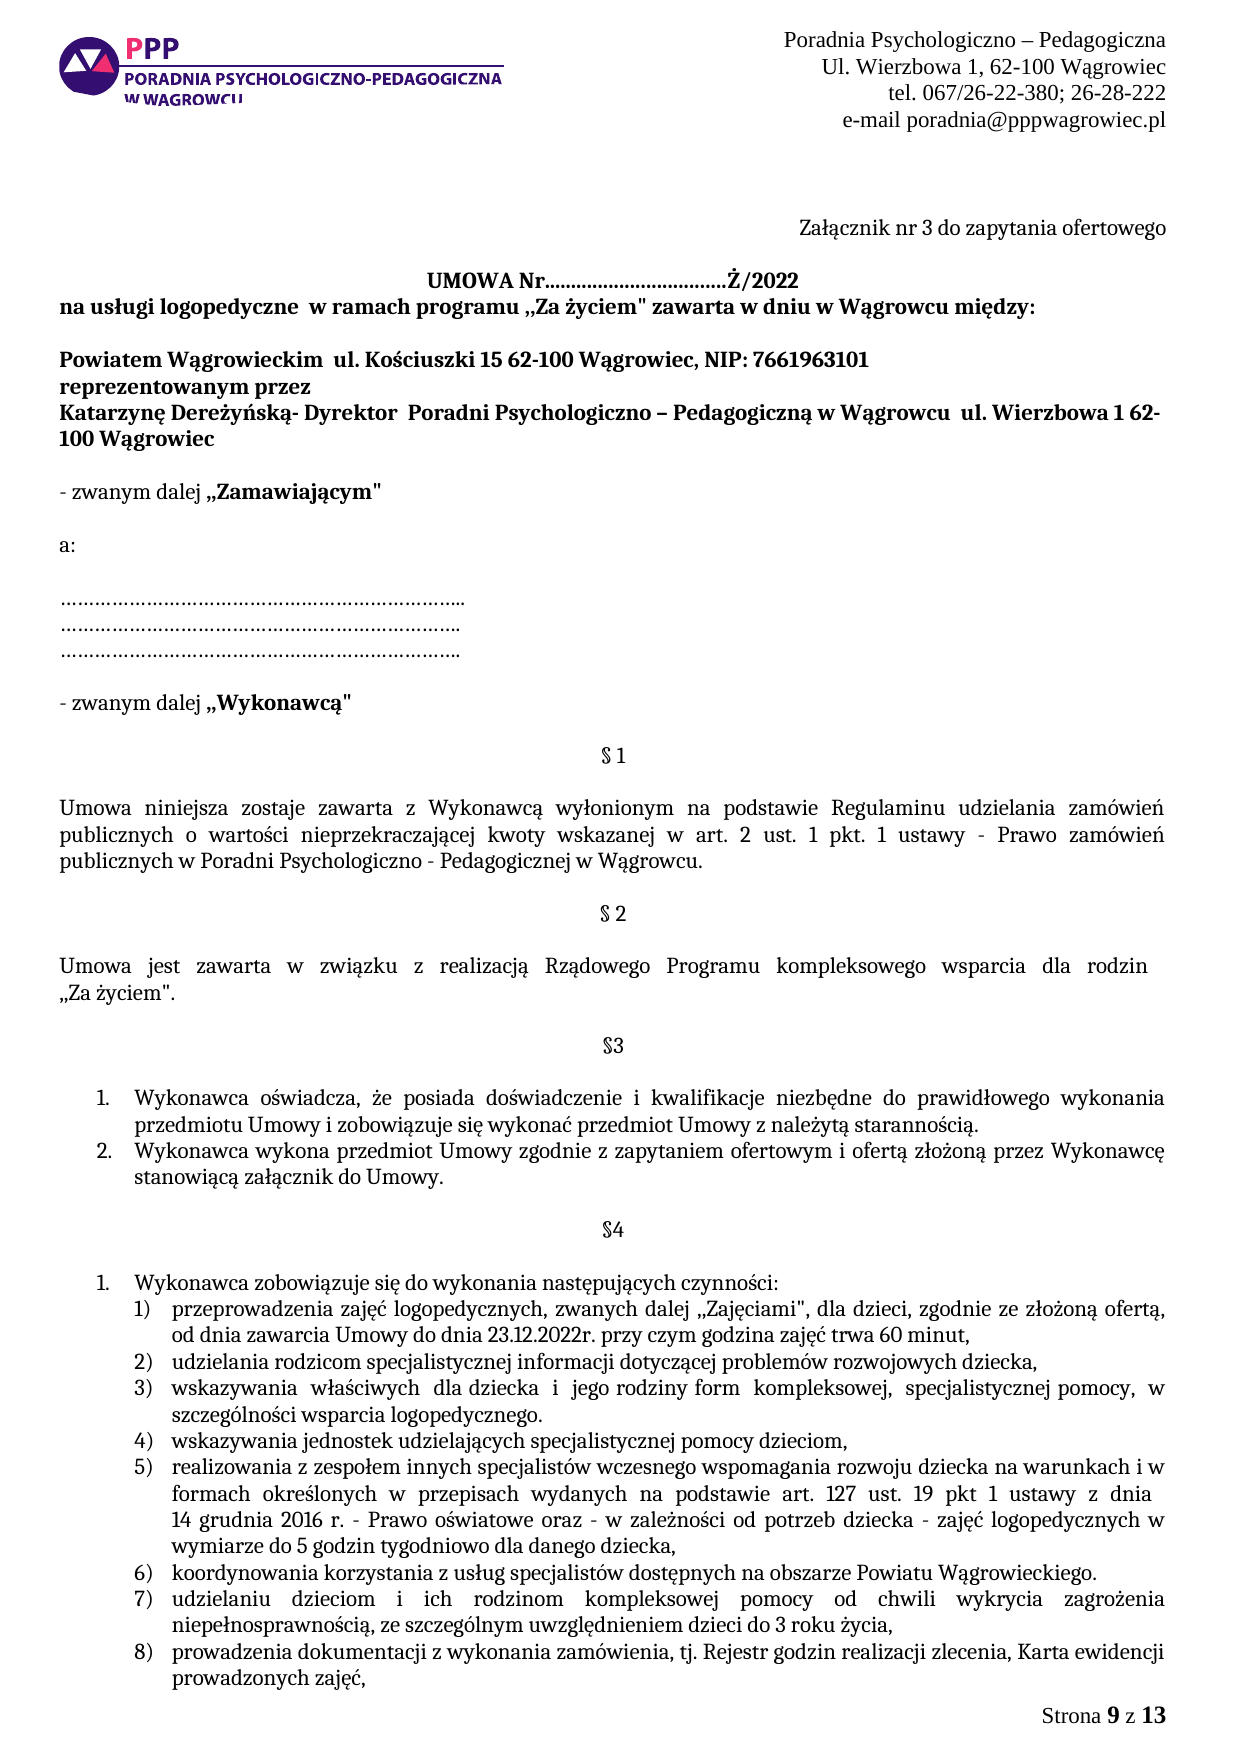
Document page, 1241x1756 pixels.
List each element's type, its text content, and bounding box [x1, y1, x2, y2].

list realizowania z zespołem innych specjalistów wczesnego wspomagania rozwoju dziecka na warunkach i w formach określonych w przepisach wydanych na podstawie art. 127 ust. 19 pkt 1 ustawy z dnia 14 grudnia 2016 r. - Prawo oświatowe oraz - w zależności od potrzeb dziecka - zajęć logopedycznych w wymiarze do 5 godzin tygodniowo dla danego dziecka, [134, 1454, 1166, 1559]
text - zwanym dalej ,,Wykonawcą" [59, 690, 1166, 716]
text § 1 [59, 742, 1166, 769]
text …………………………………………………………….. [59, 584, 1166, 611]
subtitle UMOWA Nr Ż/2022 [59, 268, 1166, 294]
text Umowa jest zawarta w związku z realizacją Rządowego Programu kompleksowego wsparcia dla rodzin ,,Za życiem". [59, 953, 1166, 1006]
list Wykonawca zobowiązuje się do wykonania następujących czynności: [97, 1269, 1166, 1296]
subtitle Katarzynę Dereżyńską- Dyrektor Poradni Psychologiczno – Pedagogiczną w Wągrowcu ul. Wierzbowa 1 62-100 Wągrowiec [59, 400, 1166, 453]
list przeprowadzenia zajęć logopedycznych, zwanych dalej ,,Zajęciami", dla dzieci, zgodnie ze złożoną ofertą, od dnia zawarcia Umowy do dnia 23.12.2022r. przy czym godzina zajęć trwa 60 minut, [134, 1296, 1166, 1349]
list koordynowania korzystania z usług specjalistów dostępnych na obszarze Powiatu Wągrowieckiego. [134, 1559, 1166, 1586]
list Wykonawca wykona przedmiot Umowy zgodnie z zapytaniem ofertowym i ofertą złożoną przez Wykonawcę stanowiącą załącznik do Umowy. [97, 1138, 1166, 1191]
text ……………………………………………………………. [59, 637, 1166, 663]
subtitle na usługi logopedyczne w ramach programu ,,Za życiem" zawarta w dniu w Wągrowcu między: [59, 294, 1166, 321]
list wskazywania jednostek udzielających specjalistycznej pomocy dzieciom, [134, 1428, 1166, 1454]
list wskazywania właściwych dla dziecka i jego rodziny form kompleksowej, specjalistycznej pomocy, w szczególności wsparcia logopedycznego. [134, 1375, 1166, 1428]
list udzielaniu dzieciom i ich rodzinom kompleksowej pomocy od chwili wykrycia zagrożenia niepełnosprawnością, ze szczególnym uwzględnieniem dzieci do 3 roku życia, [134, 1586, 1166, 1638]
text §3 [59, 1032, 1166, 1059]
list udzielania rodzicom specjalistycznej informacji dotyczącej problemów rozwojowych dziecka, [134, 1349, 1166, 1375]
text ……………………………………………………………. [59, 611, 1166, 637]
text Umowa niniejsza zostaje zawarta z Wykonawcą wyłonionym na podstawie Regulaminu udzielania zamówień publicznych o wartości nieprzekraczającej kwoty wskazanej w art. 2 ust. 1 pkt. 1 ustawy - Prawo zamówień publicznych w Poradni Psychologiczno - Pedagogicznej w Wągrowcu. [59, 795, 1166, 874]
text Załącznik nr 3 do zapytania ofertowego [424, 215, 1166, 241]
list prowadzenia dokumentacji z wykonania zamówienia, tj. Rejestr godzin realizacji zlecenia, Karta ewidencji prowadzonych zajęć, [134, 1638, 1166, 1691]
subtitle Powiatem Wągrowieckim ul. Kościuszki 15 62-100 Wągrowiec, NIP: 7661963101 [59, 347, 1166, 373]
text §4 [59, 1217, 1166, 1243]
subtitle reprezentowanym przez [59, 373, 1166, 400]
text § 2 [59, 901, 1166, 927]
text - zwanym dalej ,,Zamawiającym" [59, 479, 1166, 505]
text a: [59, 532, 1166, 558]
list Wykonawca oświadcza, że posiada doświadczenie i kwalifikacje niezbędne do prawidłowego wykonania przedmiotu Umowy i zobowiązuje się wykonać przedmiot Umowy z należytą starannością. [97, 1085, 1166, 1138]
